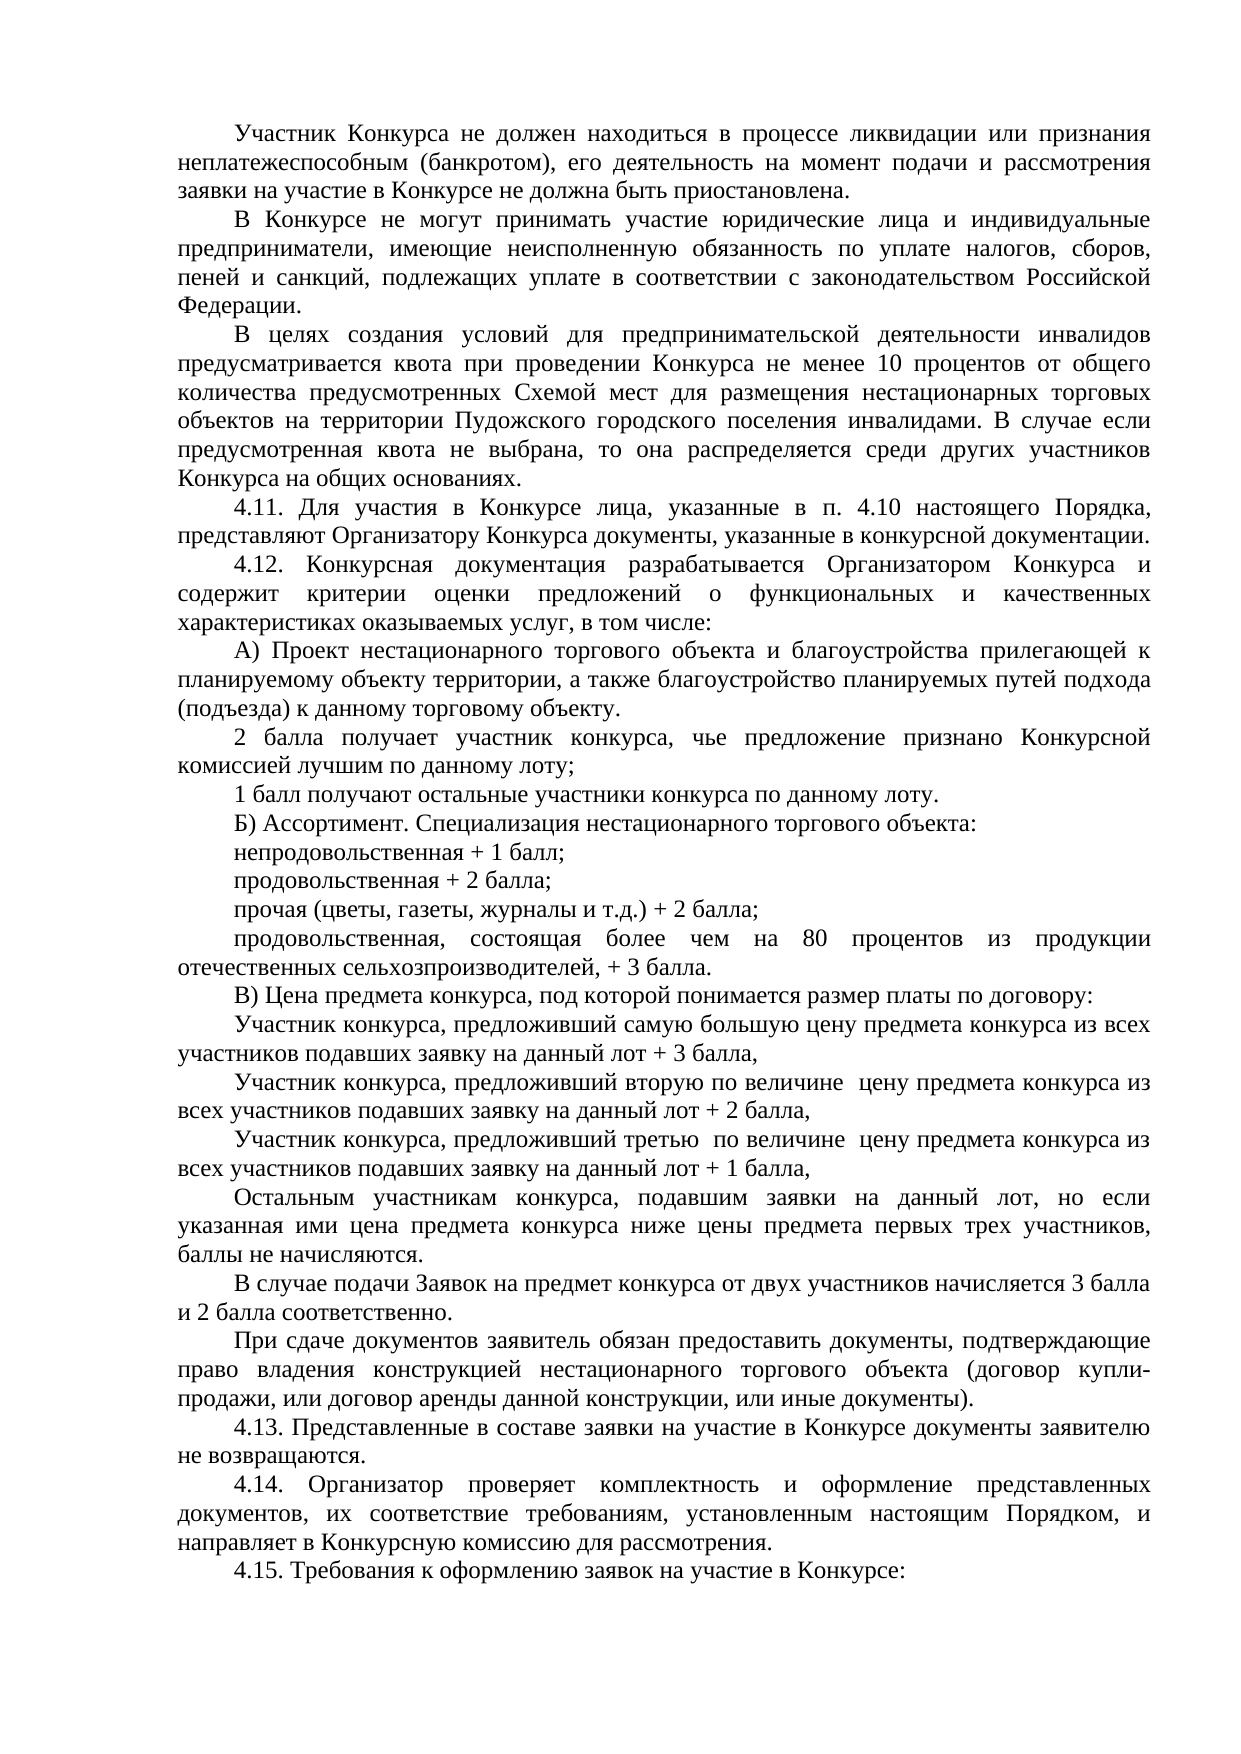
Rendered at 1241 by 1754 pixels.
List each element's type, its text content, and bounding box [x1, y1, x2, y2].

text Остальным участникам конкурса, подавшим заявки на данный лот, но если указанная ими цена предмета конкурса ниже цены предмета первых трех участников, баллы не начисляются. [177, 1182, 1152, 1268]
text Участник конкурса, предложивший самую большую цену предмета конкурса из всех участников подавших заявку на данный лот + 3 балла, [177, 1009, 1152, 1067]
text Б) Ассортимент. Специализация нестационарного торгового объекта: [177, 808, 1152, 837]
text В случае подачи Заявок на предмет конкурса от двух участников начисляется 3 балла и 2 балла соответственно. [177, 1268, 1152, 1326]
text 4.13. Представленные в составе заявки на участие в Конкурсе документы заявителю не возвращаются. [177, 1412, 1152, 1469]
text А) Проект нестационарного торгового объекта и благоустройства прилегающей к планируемому объекту территории, а также благоустройство планируемых путей подхода (подъезда) к данному торговому объекту. [177, 636, 1152, 722]
text 4.15. Требования к оформлению заявок на участие в Конкурсе: [177, 1556, 1152, 1584]
text 1 балл получают остальные участники конкурса по данному лоту. [177, 779, 1152, 808]
text Участник конкурса, предложивший третью по величине цену предмета конкурса из всех участников подавших заявку на данный лот + 1 балла, [177, 1124, 1152, 1182]
text Участник Конкурса не должен находиться в процессе ликвидации или признания неплатежеспособным (банкротом), его деятельность на момент подачи и рассмотрения заявки на участие в Конкурсе не должна быть приостановлена. [177, 118, 1152, 204]
text 4.11. Для участия в Конкурсе лица, указанные в п. 4.10 настоящего Порядка, представляют Организатору Конкурса документы, указанные в конкурсной документации. [177, 492, 1152, 549]
text 2 балла получает участник конкурса, чье предложение признано Конкурсной комиссией лучшим по данному лоту; [177, 722, 1152, 779]
text 4.14. Организатор проверяет комплектность и оформление представленных документов, их соответствие требованиям, установленным настоящим Порядком, и направляет в Конкурсную комиссию для рассмотрения. [177, 1469, 1152, 1556]
text В целях создания условий для предпринимательской деятельности инвалидов предусматривается квота при проведении Конкурса не менее 10 процентов от общего количества предусмотренных Схемой мест для размещения нестационарных торговых объектов на территории Пудожского городского поселения инвалидами. В случае если предусмотренная квота не выбрана, то она распределяется среди других участников Конкурса на общих основаниях. [177, 319, 1152, 492]
text В Конкурсе не могут принимать участие юридические лица и индивидуальные предприниматели, имеющие неисполненную обязанность по уплате налогов, сборов, пеней и санкций, подлежащих уплате в соответствии с законодательством Российской Федерации. [177, 204, 1152, 319]
text При сдаче документов заявитель обязан предоставить документы, подтверждающие право владения конструкцией нестационарного торгового объекта (договор купли-продажи, или договор аренды данной конструкции, или иные документы). [177, 1326, 1152, 1412]
text 4.12. Конкурсная документация разрабатывается Организатором Конкурса и содержит критерии оценки предложений о функциональных и качественных характеристиках оказываемых услуг, в том числе: [177, 549, 1152, 636]
text Участник конкурса, предложивший вторую по величине цену предмета конкурса из всех участников подавших заявку на данный лот + 2 балла, [177, 1067, 1152, 1124]
text прочая (цветы, газеты, журналы и т.д.) + 2 балла; [177, 894, 1152, 923]
text непродовольственная + 1 балл; [177, 837, 1152, 866]
text продовольственная, состоящая более чем на 80 процентов из продукции отечественных сельхозпроизводителей, + 3 балла. [177, 923, 1152, 981]
text продовольственная + 2 балла; [177, 866, 1152, 894]
text В) Цена предмета конкурса, под которой понимается размер платы по договору: [177, 981, 1152, 1009]
